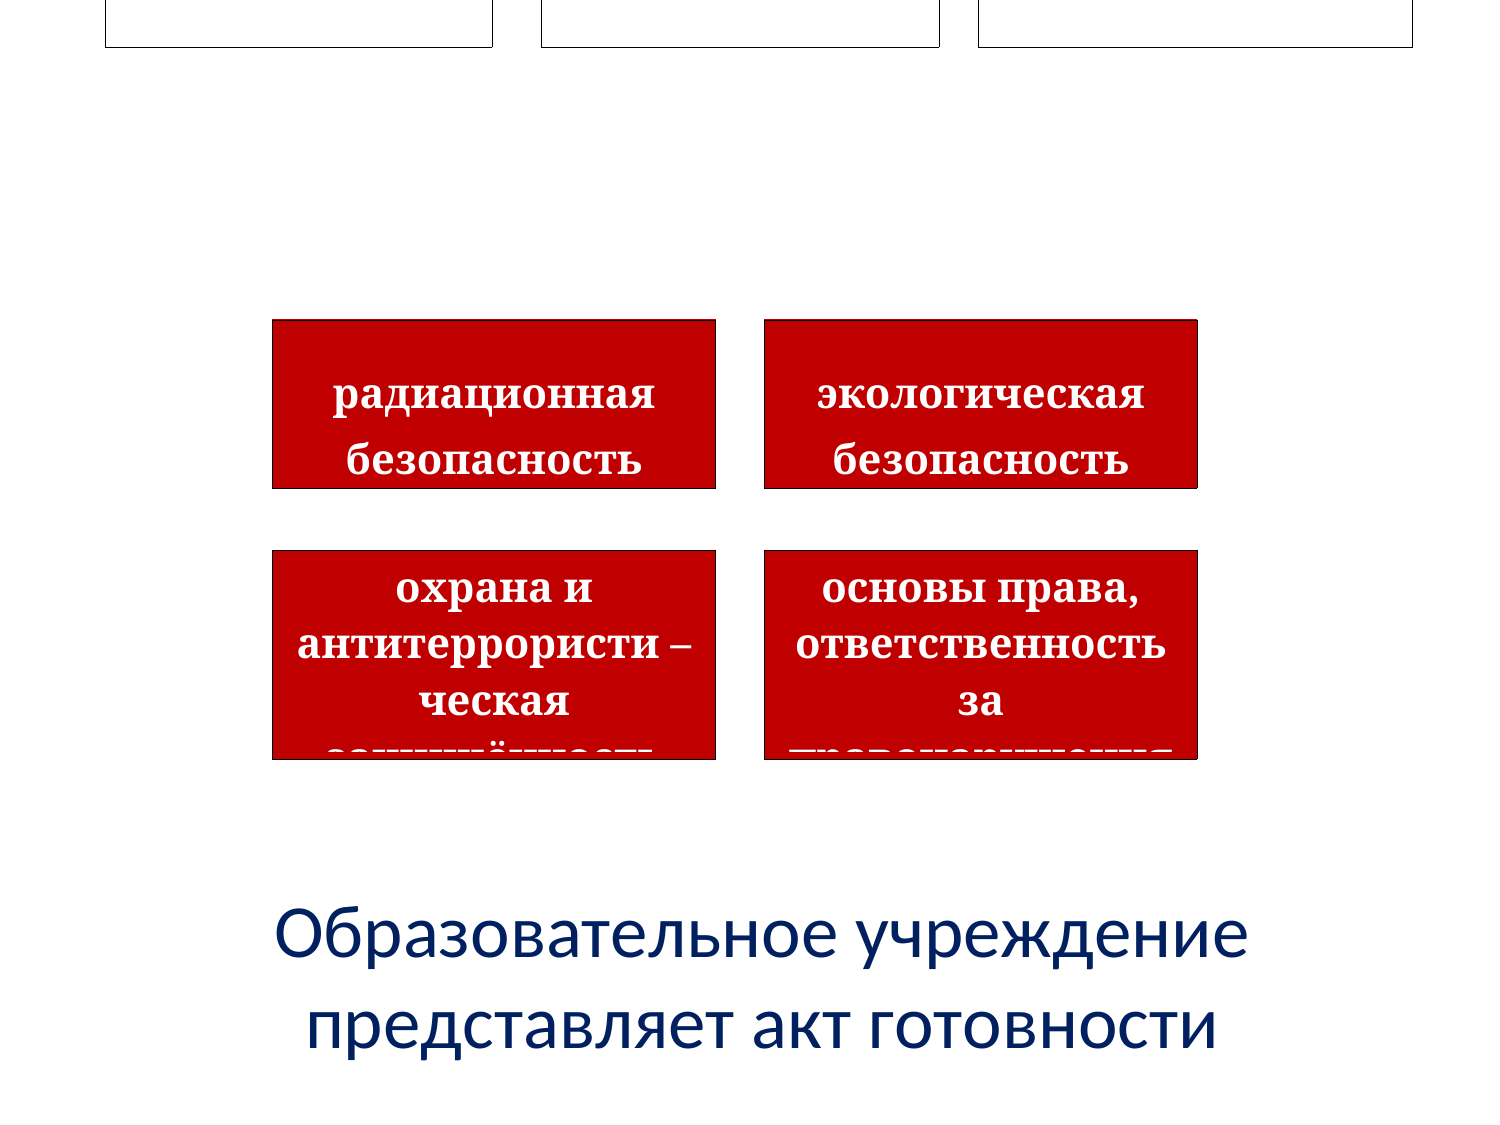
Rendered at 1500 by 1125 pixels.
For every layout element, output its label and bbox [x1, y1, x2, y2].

text [118, 884, 1406, 1068]
